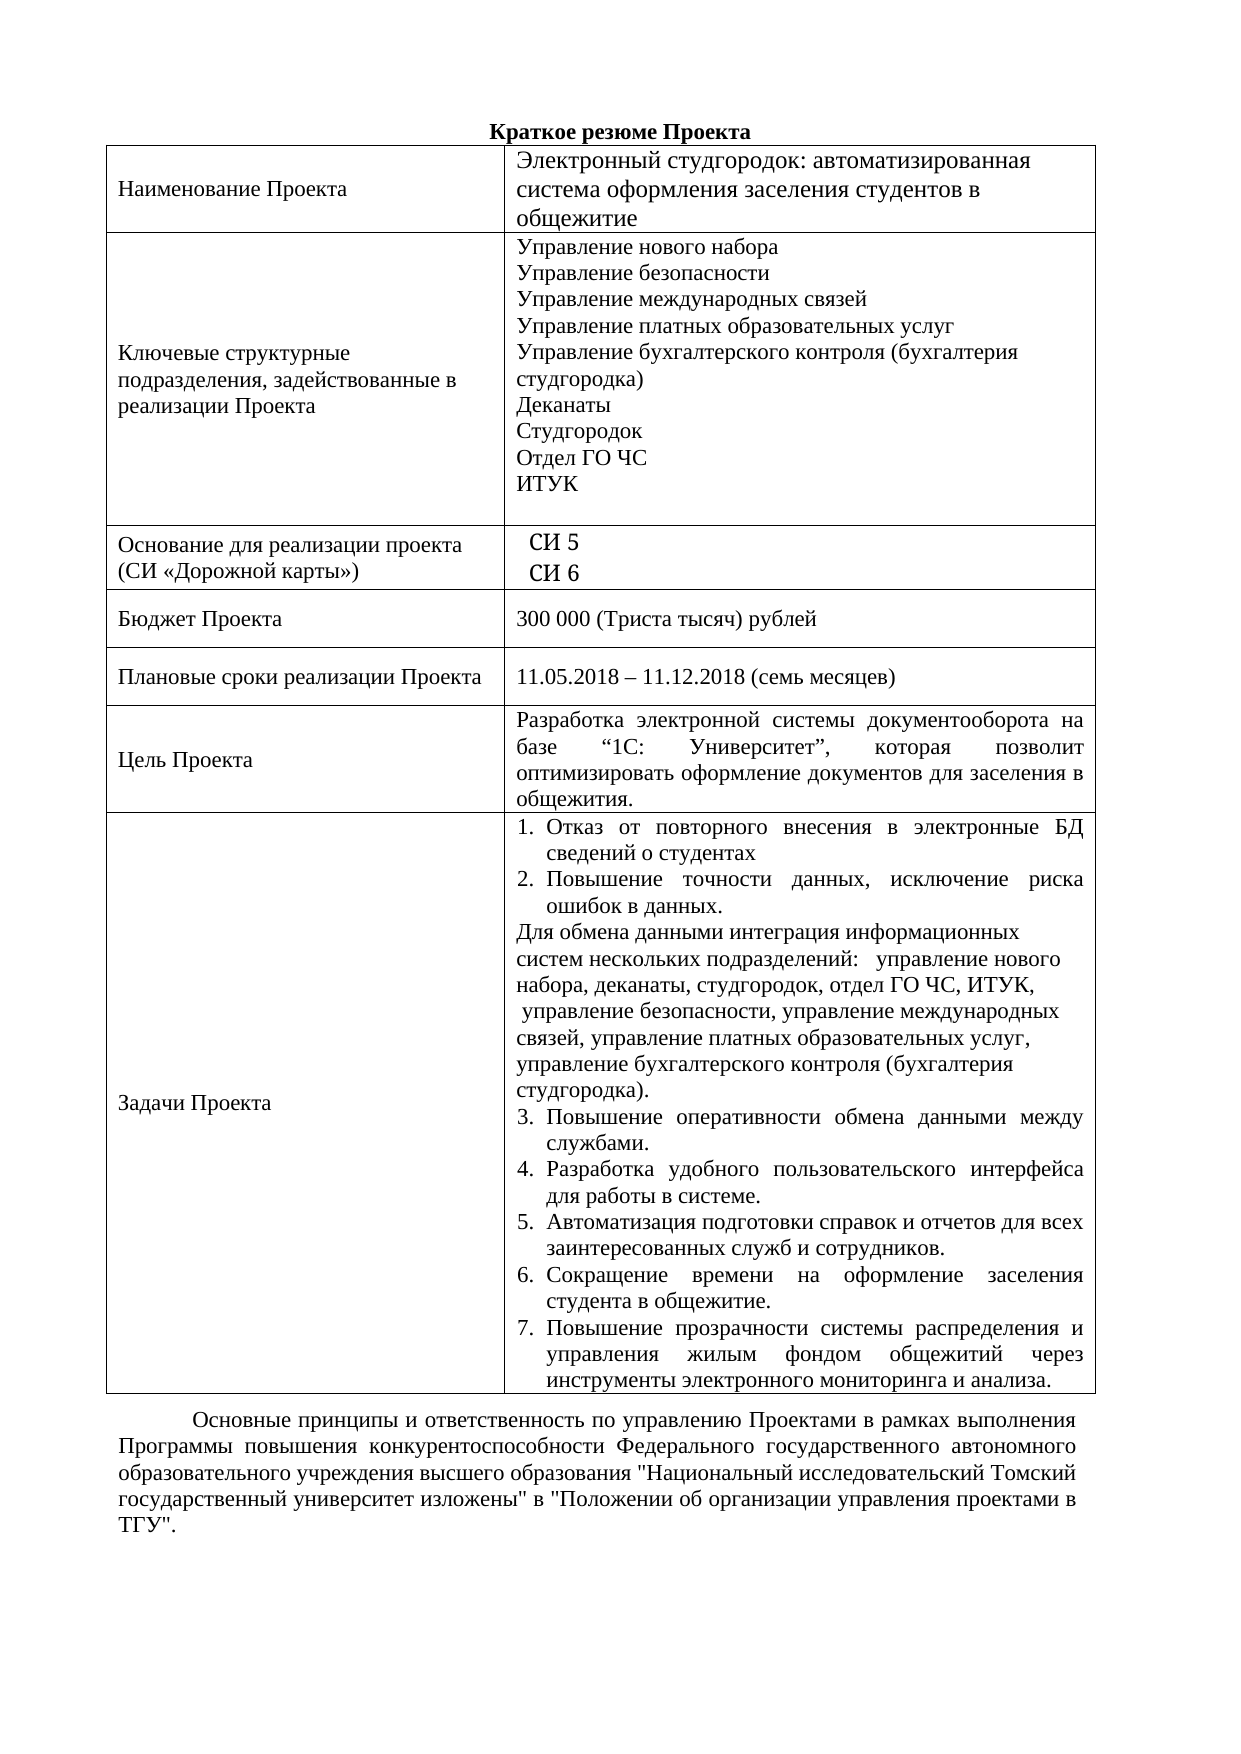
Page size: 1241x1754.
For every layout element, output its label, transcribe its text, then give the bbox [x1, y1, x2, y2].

table_cell Разработка электронной системы документооборота на базе “1С: Университет”, которая позволит оптимизировать оформление документов для заселения в общежития. [505, 706, 1095, 812]
text Краткое резюме Проекта [118, 118, 1122, 144]
table_cell 300 000 (Триста тысяч) рублей [505, 590, 1095, 647]
table_cell Задачи Проекта [107, 813, 504, 1393]
table_cell Бюджет Проекта [107, 590, 504, 647]
table_cell 11.05.2018 – 11.12.2018 (семь месяцев) [505, 648, 1095, 705]
table_cell Основание для реализации проекта (СИ «Дорожной карты») [107, 526, 504, 589]
table_header Наименование Проекта [107, 146, 504, 232]
table_cell Управление нового набора Управление безопасности Управление международных связей Управление платных образовательных услуг Управление бухгалтерского контроля (бухгалтерия студгородка) Деканаты Студгородок Отдел ГО ЧС ИТУК [505, 233, 1095, 525]
table_cell Плановые сроки реализации Проекта [107, 648, 504, 705]
table_header Электронный студгородок: автоматизированная система оформления заселения студентов в общежитие [505, 146, 1095, 232]
table_cell Ключевые структурные подразделения, задействованные в реализации Проекта [107, 233, 504, 525]
table_cell Отказ от повторного внесения в электронные БД сведений о студентах Повышение точности данных, исключение риска ошибок в данных. Для обмена данными интеграция информационных систем нескольких подразделений: управление нового набора, деканаты, студгородок, отдел ГО ЧС, ИТУК, управление безопасности, управление международных связей, управление платных образовательных услуг, управление бухгалтерского контроля (бухгалтерия студгородка). Повышение оперативности обмена данными между службами. Разработка удобного пользовательского интерфейса для работы в системе. Автоматизация подготовки справок и отчетов для всех заинтересованных служб и сотрудников. Сокращение времени на оформление заселения студента в общежитие. Повышение прозрачности системы распределения и управления жилым фондом общежитий через инструменты электронного мониторинга и анализа. [505, 813, 1095, 1393]
table_cell СИ 5 СИ 6 [505, 526, 1095, 589]
text Основные принципы и ответственность по управлению Проектами в рамках выполнения Программы повышения конкурентоспособности Федерального государственного автономного образовательного учреждения высшего образования "Национальный исследовательский Томский государственный университет изложены" в "Положении об организации управления проектами в ТГУ". [118, 1406, 1078, 1538]
table_cell Цель Проекта [107, 706, 504, 812]
